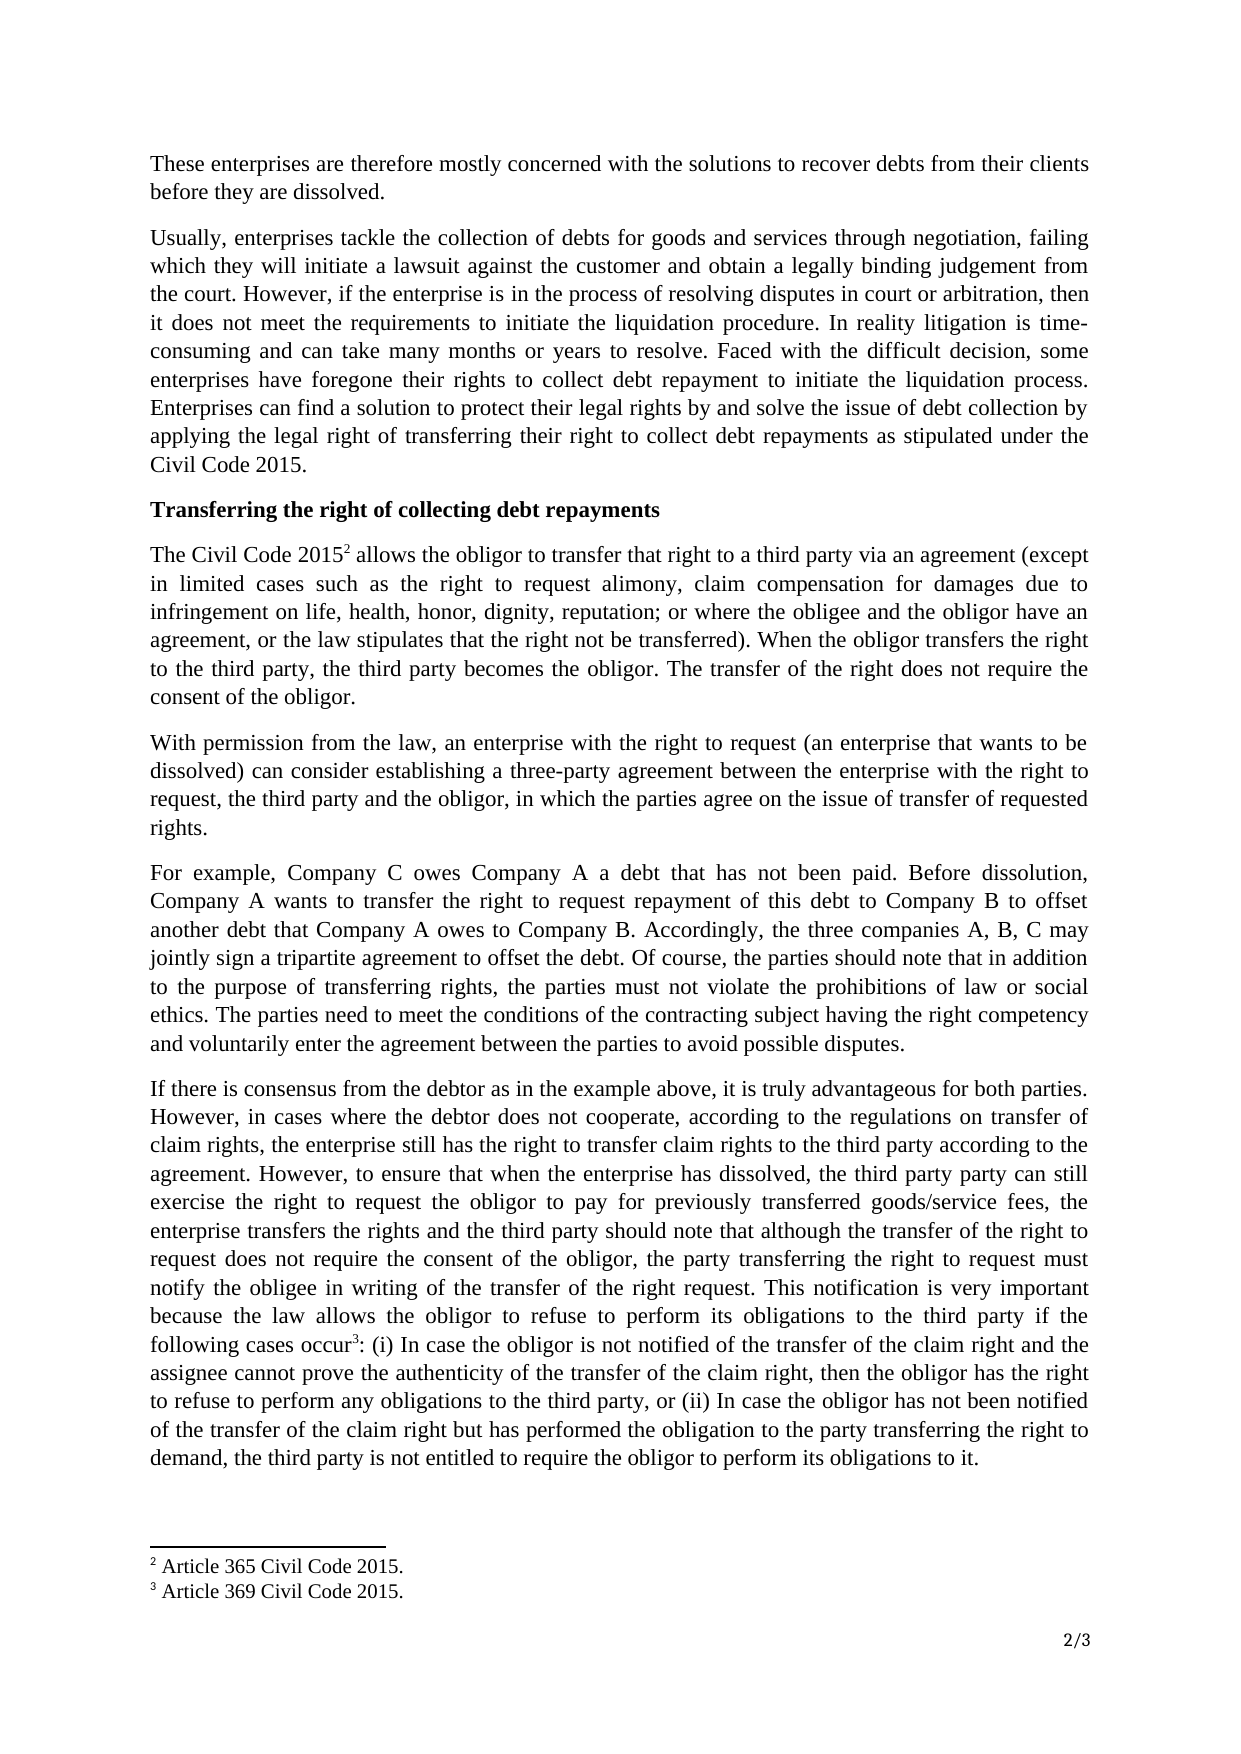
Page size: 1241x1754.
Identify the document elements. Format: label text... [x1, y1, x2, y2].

text For example, Company C owes Company A a debt that has not been paid. Before dissolution, Company A wants to transfer the right to request repayment of this debt to Company B to offset another debt that Company A owes to Company B. Accordingly, the three companies A, B, C may jointly sign a tripartite agreement to offset the debt. Of course, the parties should note that in addition to the purpose of transferring rights, the parties must not violate the prohibitions of law or social ethics. The parties need to meet the conditions of the contracting subject having the right competency and voluntarily enter the agreement between the parties to avoid possible disputes. [150, 859, 1090, 1056]
text With permission from the law, an enterprise with the right to request (an enterprise that wants to be dissolved) can consider establishing a three-party agreement between the enterprise with the right to request, the third party and the obligor, in which the parties agree on the issue of transfer of requested rights. [150, 728, 1090, 840]
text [150, 150, 1090, 205]
text The Civil Code 2015 allows the obligor to transfer that right to a third party via an agreement (except in limited cases such as the right to request alimony, claim compensation for damages due to infringement on life, health, honor, dignity, reputation; or where the obligee and the obligor have an agreement, or the law stipulates that the right not be transferred). When the obligor transfers the right to the third party, the third party becomes the obligor. The transfer of the right does not require the consent of the obligor. [150, 541, 1090, 710]
text If there is consensus from the debtor as in the example above, it is truly advantageous for both parties. However, in cases where the debtor does not cooperate, according to the regulations on transfer of claim rights, the enterprise still has the right to transfer claim rights to the third party according to the agreement. However, to ensure that when the enterprise has dissolved, the third party party can still exercise the right to request the obligor to pay for previously transferred goods/service fees, the enterprise transfers the rights and the third party should note that although the transfer of the right to request does not require the consent of the obligor, the party transferring the right to request must notify the obligee in writing of the transfer of the right request. This notification is very important because the law allows the obligor to refuse to perform its obligations to the third party if the following cases occur: (i) In case the obligor is not notified of the transfer of the claim right and the assignee cannot prove the authenticity of the transfer of the claim right, then the obligor has the right to refuse to perform any obligations to the third party, or (ii) In case the obligor has not been notified of the transfer of the claim right but has performed the obligation to the party transferring the right to demand, the third party is not entitled to require the obligor to perform its obligations to it. [150, 1075, 1090, 1471]
text Transferring the right of collecting debt repayments [150, 496, 1090, 522]
text Usually, enterprises tackle the collection of debts for goods and services through negotiation, failing which they will initiate a lawsuit against the customer and obtain a legally binding judgement from the court. However, if the enterprise is in the process of resolving disputes in court or arbitration, then it does not meet the requirements to initiate the liquidation procedure. In reality litigation is time-consuming and can take many months or years to resolve. Faced with the difficult decision, some enterprises have foregone their rights to collect debt repayment to initiate the liquidation process. Enterprises can find a solution to protect their legal rights by and solve the issue of debt collection by applying the legal right of transferring their right to collect debt repayments as stipulated under the Civil Code 2015. [150, 223, 1090, 477]
